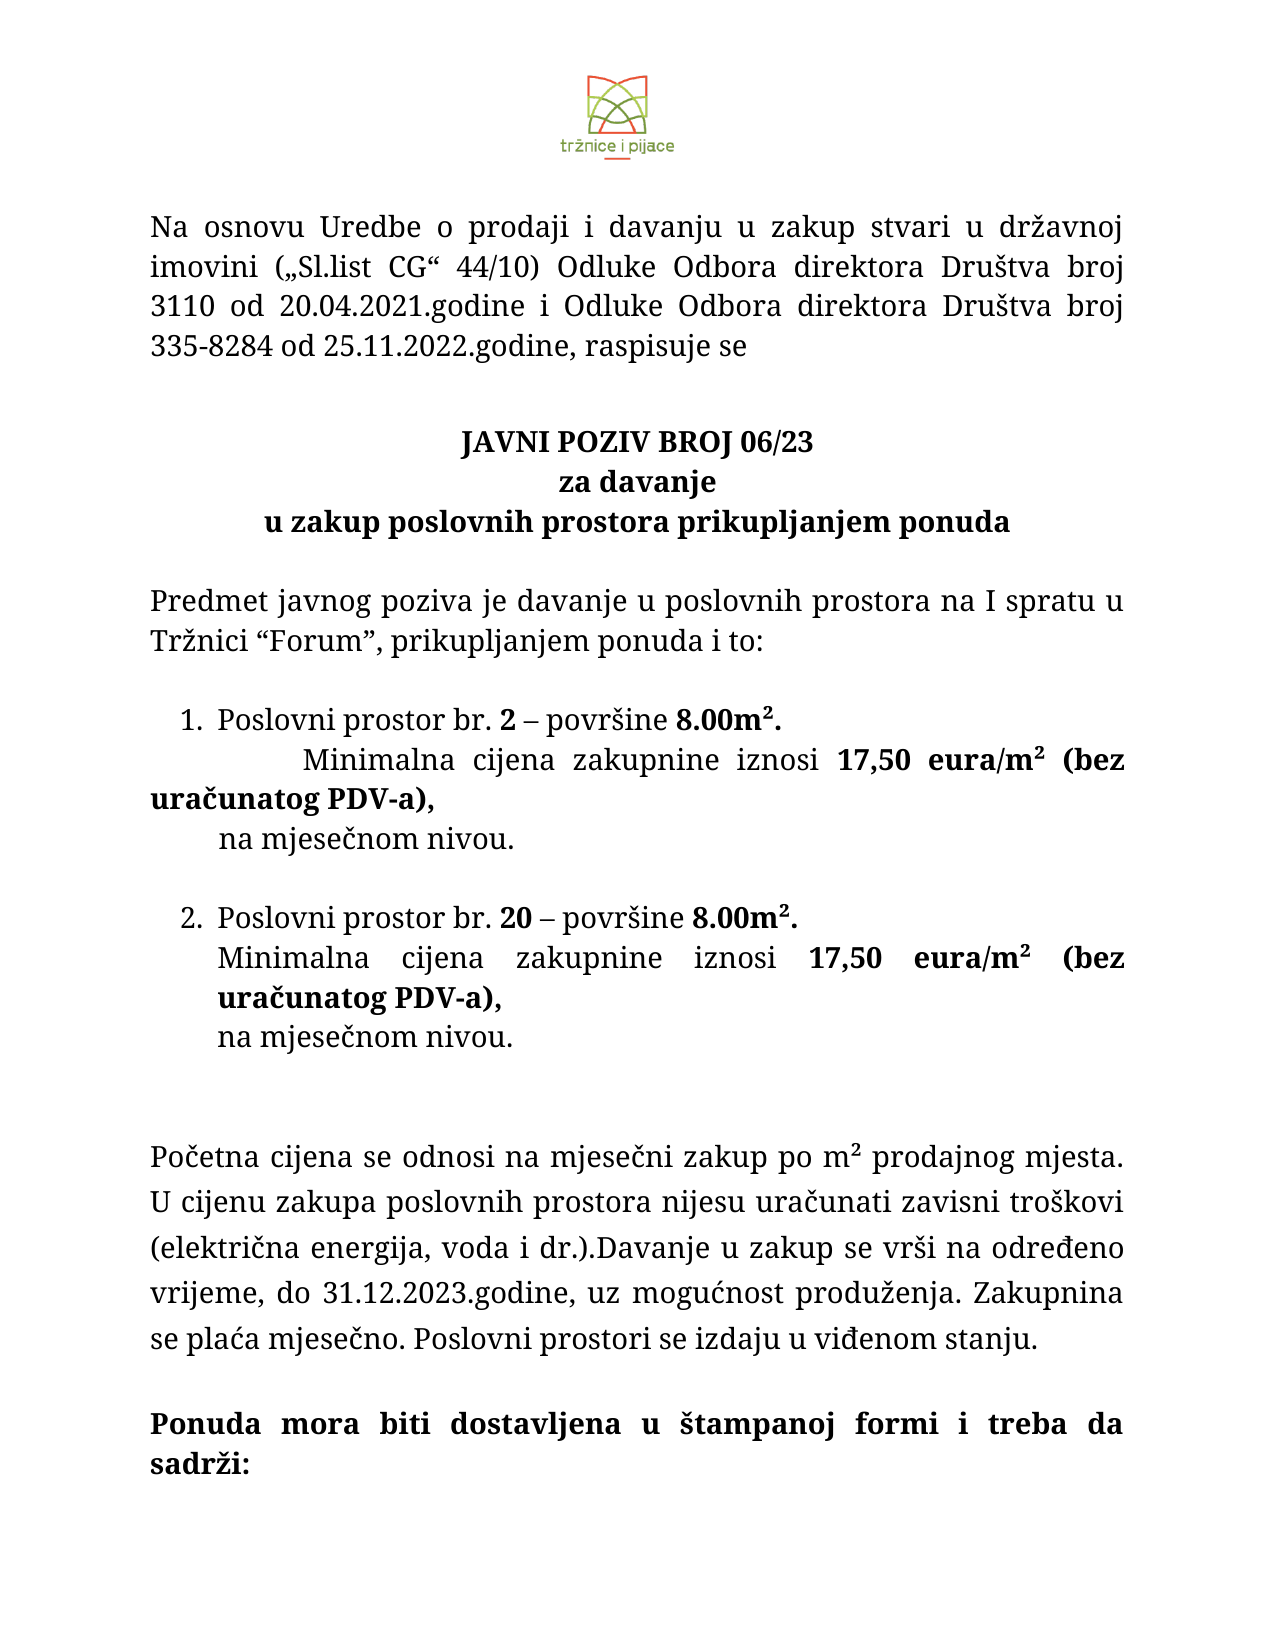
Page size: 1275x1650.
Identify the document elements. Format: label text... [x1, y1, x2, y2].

text Početna cijena se odnosi na mjesečni zakup po m² prodajnog mjesta. U cijenu zakupa poslovnih prostora nijesu uračunati zavisni troškovi (električna energija, voda i dr.).Davanje u zakup se vrši na određeno vrijeme, do 31.12.2023.godine, uz mogućnost produženja. Zakupnina se plaća mjesečno. Poslovni prostori se izdaju u viđenom stanju. [150, 1136, 1125, 1358]
text u zakup poslovnih prostora prikupljanjem ponuda [150, 501, 1125, 541]
picture [476, 18, 758, 206]
list na mjesečnom nivou. [217, 1017, 1125, 1056]
list Poslovni prostor br. 20 – površine 8.00m². [179, 898, 1125, 937]
text Ponuda mora biti dostavljena u štampanoj formi i treba da sadrži: [150, 1404, 1125, 1483]
list Minimalna cijena zakupnine iznosi 17,50 eura/m² (bez uračunatog PDV-a), [217, 937, 1125, 1017]
text JAVNI POZIV BROJ 06/23 [150, 421, 1125, 461]
text na mjesečnom nivou. [150, 818, 1125, 858]
text Na osnovu Uredbe o prodaji i davanju u zakup stvari u državnoj imovini („Sl.list CG“ 44/10) Odluke Odbora direktora Društva broj 3110 od 20.04.2021.godine i Odluke Odbora direktora Društva broj 335-8284 od 25.11.2022.godine, raspisuje se [150, 206, 1125, 365]
text Predmet javnog poziva je davanje u poslovnih prostora na I spratu u Tržnici “Forum”, prikupljanjem ponuda i to: [150, 580, 1125, 659]
text za davanje [150, 461, 1125, 501]
list Poslovni prostor br. 2 – površine 8.00m². [179, 699, 1125, 739]
text Minimalna cijena zakupnine iznosi 17,50 eura/m² (bez uračunatog PDV-a), [150, 739, 1125, 818]
